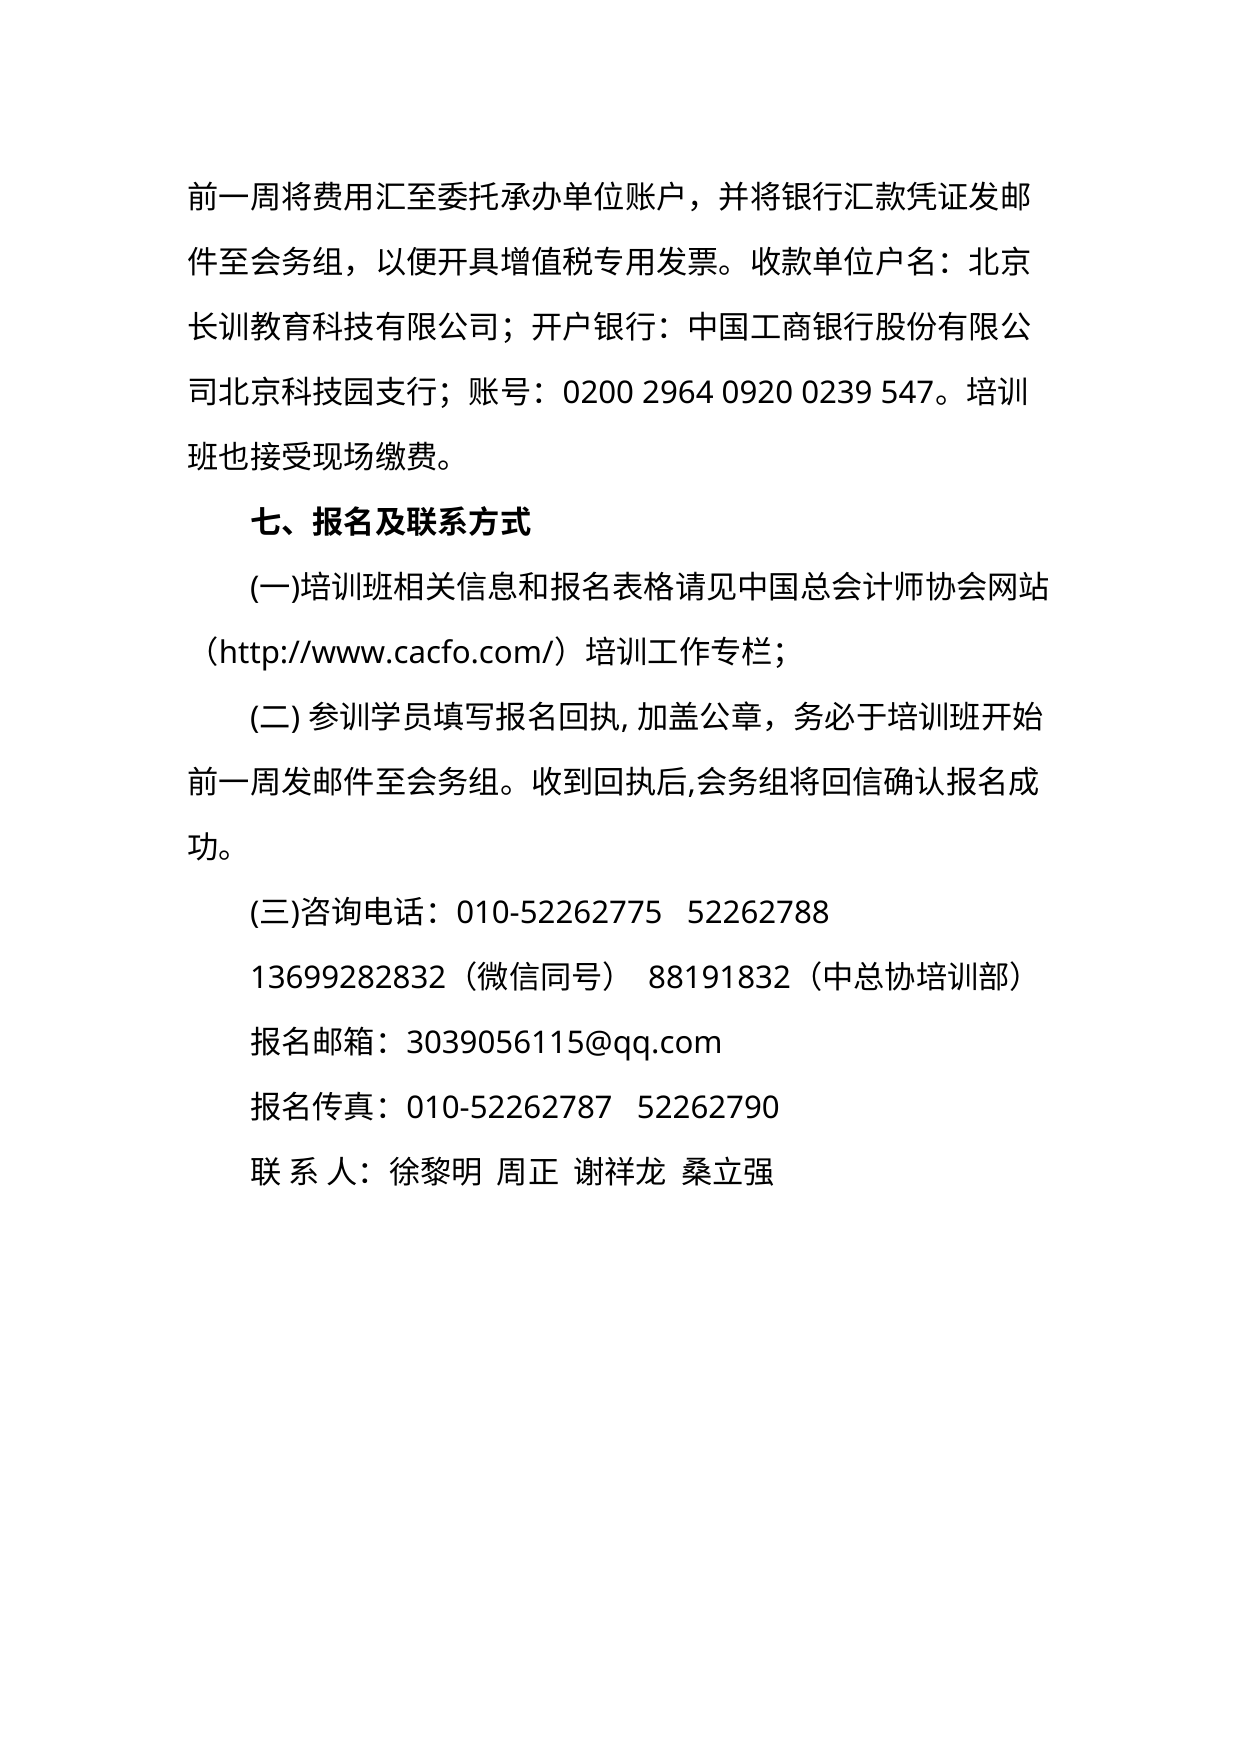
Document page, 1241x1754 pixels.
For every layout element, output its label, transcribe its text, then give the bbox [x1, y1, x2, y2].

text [187, 162, 1053, 487]
text (二) 参训学员填写报名回执, 加盖公章，务必于培训班开始前一周发邮件至会务组。收到回执后,会务组将回信确认报名成功。 [187, 682, 1053, 877]
text (三)咨询电话：010-52262775 52262788 [187, 877, 1053, 942]
text 联 系 人：徐黎明 周正 谢祥龙 桑立强 [187, 1137, 1053, 1202]
text (一)培训班相关信息和报名表格请见中国总会计师协会网站（http://www.cacfo.com/）培训工作专栏； [187, 552, 1053, 682]
text 七、报名及联系方式 [187, 487, 1053, 552]
text 13699282832（微信同号） 88191832（中总协培训部） [187, 942, 1053, 1007]
text 报名传真：010-52262787 52262790 [187, 1072, 1053, 1137]
text 报名邮箱：3039056115@qq.com [187, 1007, 1053, 1072]
